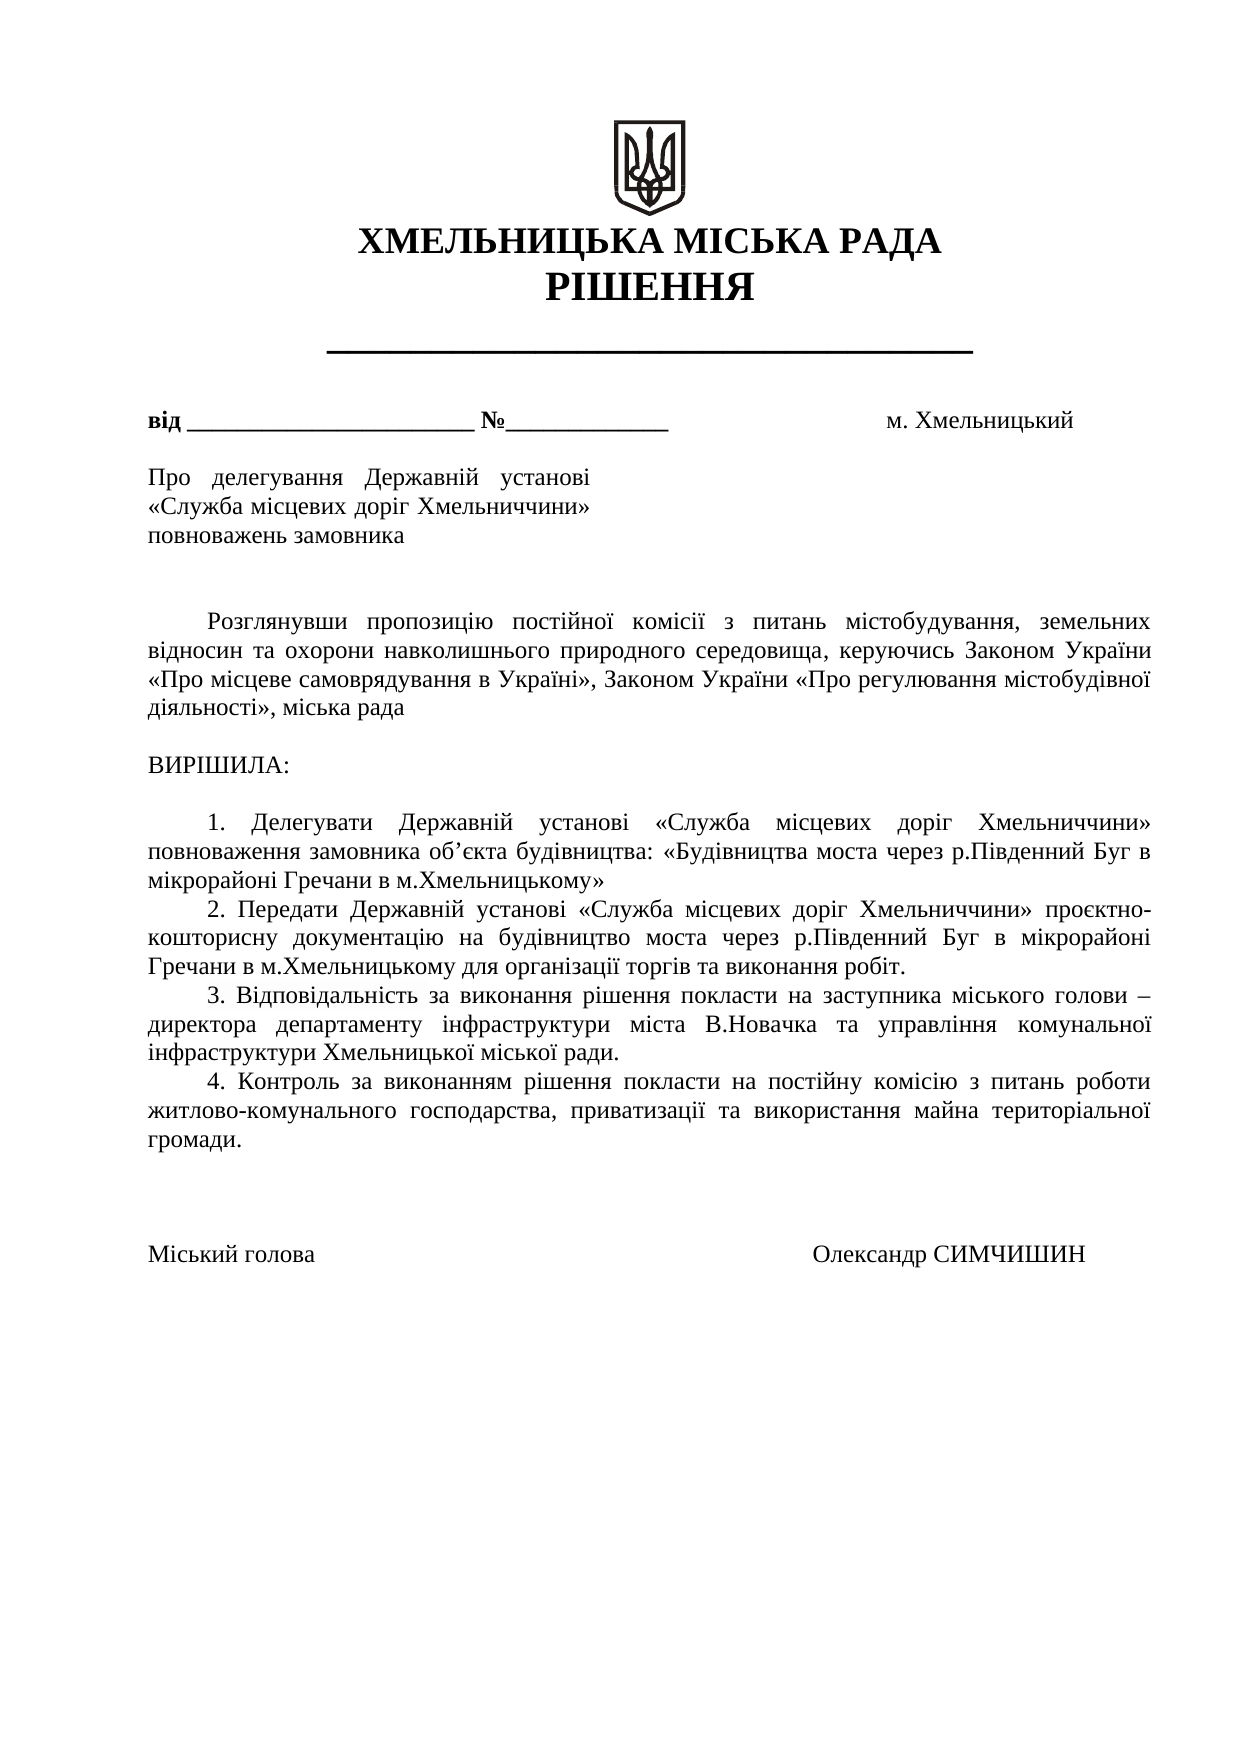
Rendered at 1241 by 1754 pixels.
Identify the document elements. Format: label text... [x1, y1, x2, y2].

text 4. Контроль за виконанням рішення покласти на постійну комісію з питань роботи житлово-комунального господарства, приватизації та використання майна територіальної громади. [148, 1066, 1152, 1152]
text ХМЕЛЬНИЦЬКА МІСЬКА РАДА [148, 218, 1152, 261]
text Міський голова Олександр СИМЧИШИН [148, 1239, 1152, 1267]
text 1. Делегувати Державній установі «Служба місцевих доріг Хмельниччини» повноваження замовника об’єкта будівництва: «Будівництва моста через р.Південний Буг в мікрорайоні Гречани в м.Хмельницькому» [148, 807, 1152, 894]
text РІШЕННЯ [148, 261, 1152, 309]
text Розглянувши пропозицію постійної комісії з питань містобудування, земельних відносин та охорони навколишнього природного середовища, керуючись Законом України «Про місцеве самоврядування в Україні», Законом України «Про регулювання містобудівної діяльності», міська рада [148, 606, 1152, 721]
text 2. Передати Державній установі «Служба місцевих доріг Хмельниччини» проєктно-кошторисну документацію на будівництво моста через р.Південний Буг в мікрорайоні Гречани в м.Хмельницькому для організації торгів та виконання робіт. [148, 894, 1152, 980]
text _______________________________ [148, 309, 1152, 357]
text Про делегування Державній установі «Служба місцевих доріг Хмельниччини» повноважень замовника [148, 462, 591, 549]
text ВИРІШИЛА: [148, 750, 1152, 779]
text 3. Відповідальність за виконання рішення покласти на заступника міського голови – директора департаменту інфраструктури міста В.Новачка та управління комунальної інфраструктури Хмельницької міської ради. [148, 980, 1152, 1066]
text від _______________________ №_____________ м. Хмельницький [148, 405, 1152, 434]
